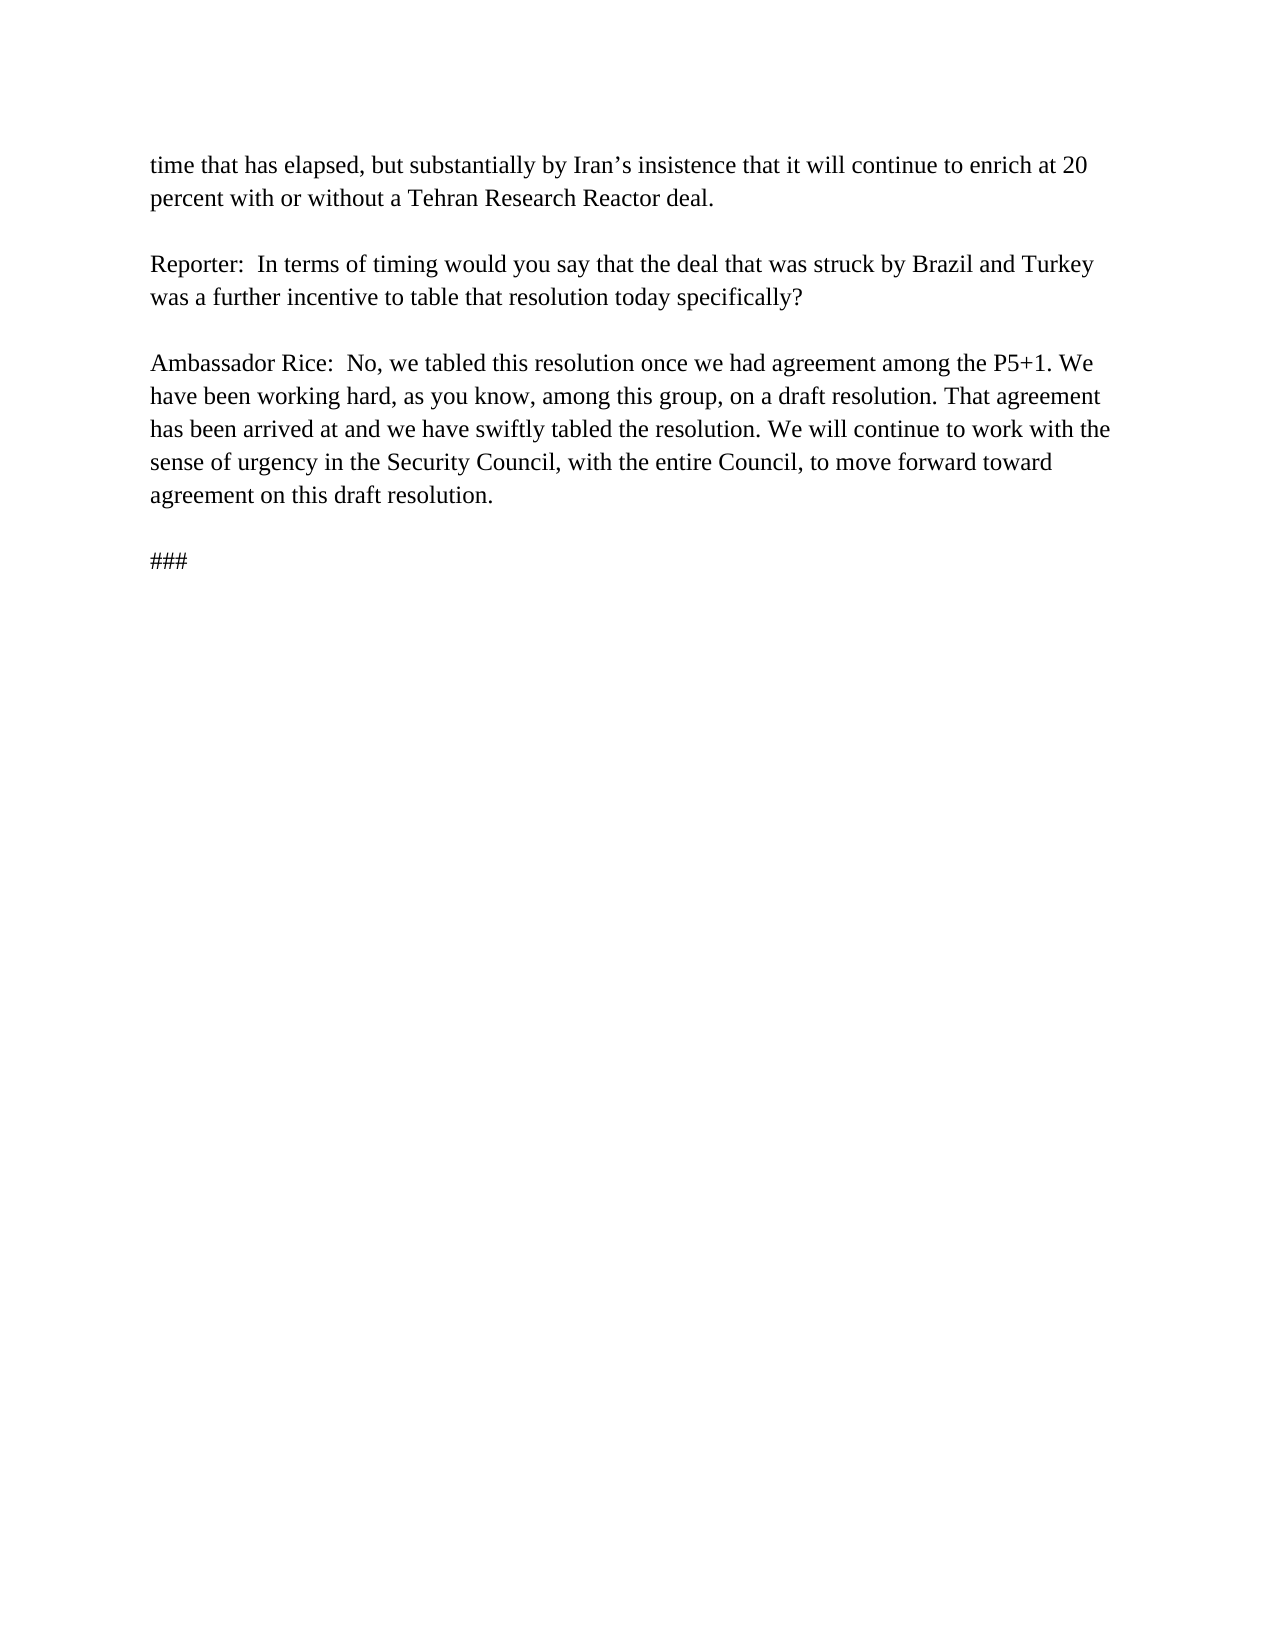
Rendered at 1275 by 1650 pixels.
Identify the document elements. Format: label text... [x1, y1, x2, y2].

text Ambassador Rice: No, we tabled this resolution once we had agreement among the P5+1. We have been working hard, as you know, among this group, on a draft resolution. That agreement has been arrived at and we have swiftly tabled the resolution. We will continue to work with the sense of urgency in the Security Council, with the entire Council, to move forward toward agreement on this draft resolution. [150, 348, 1125, 509]
text Reporter: In terms of timing would you say that the deal that was struck by Brazil and Turkey was a further incentive to table that resolution today specifically? [150, 249, 1125, 311]
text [150, 150, 1125, 212]
text ### [150, 546, 1125, 575]
